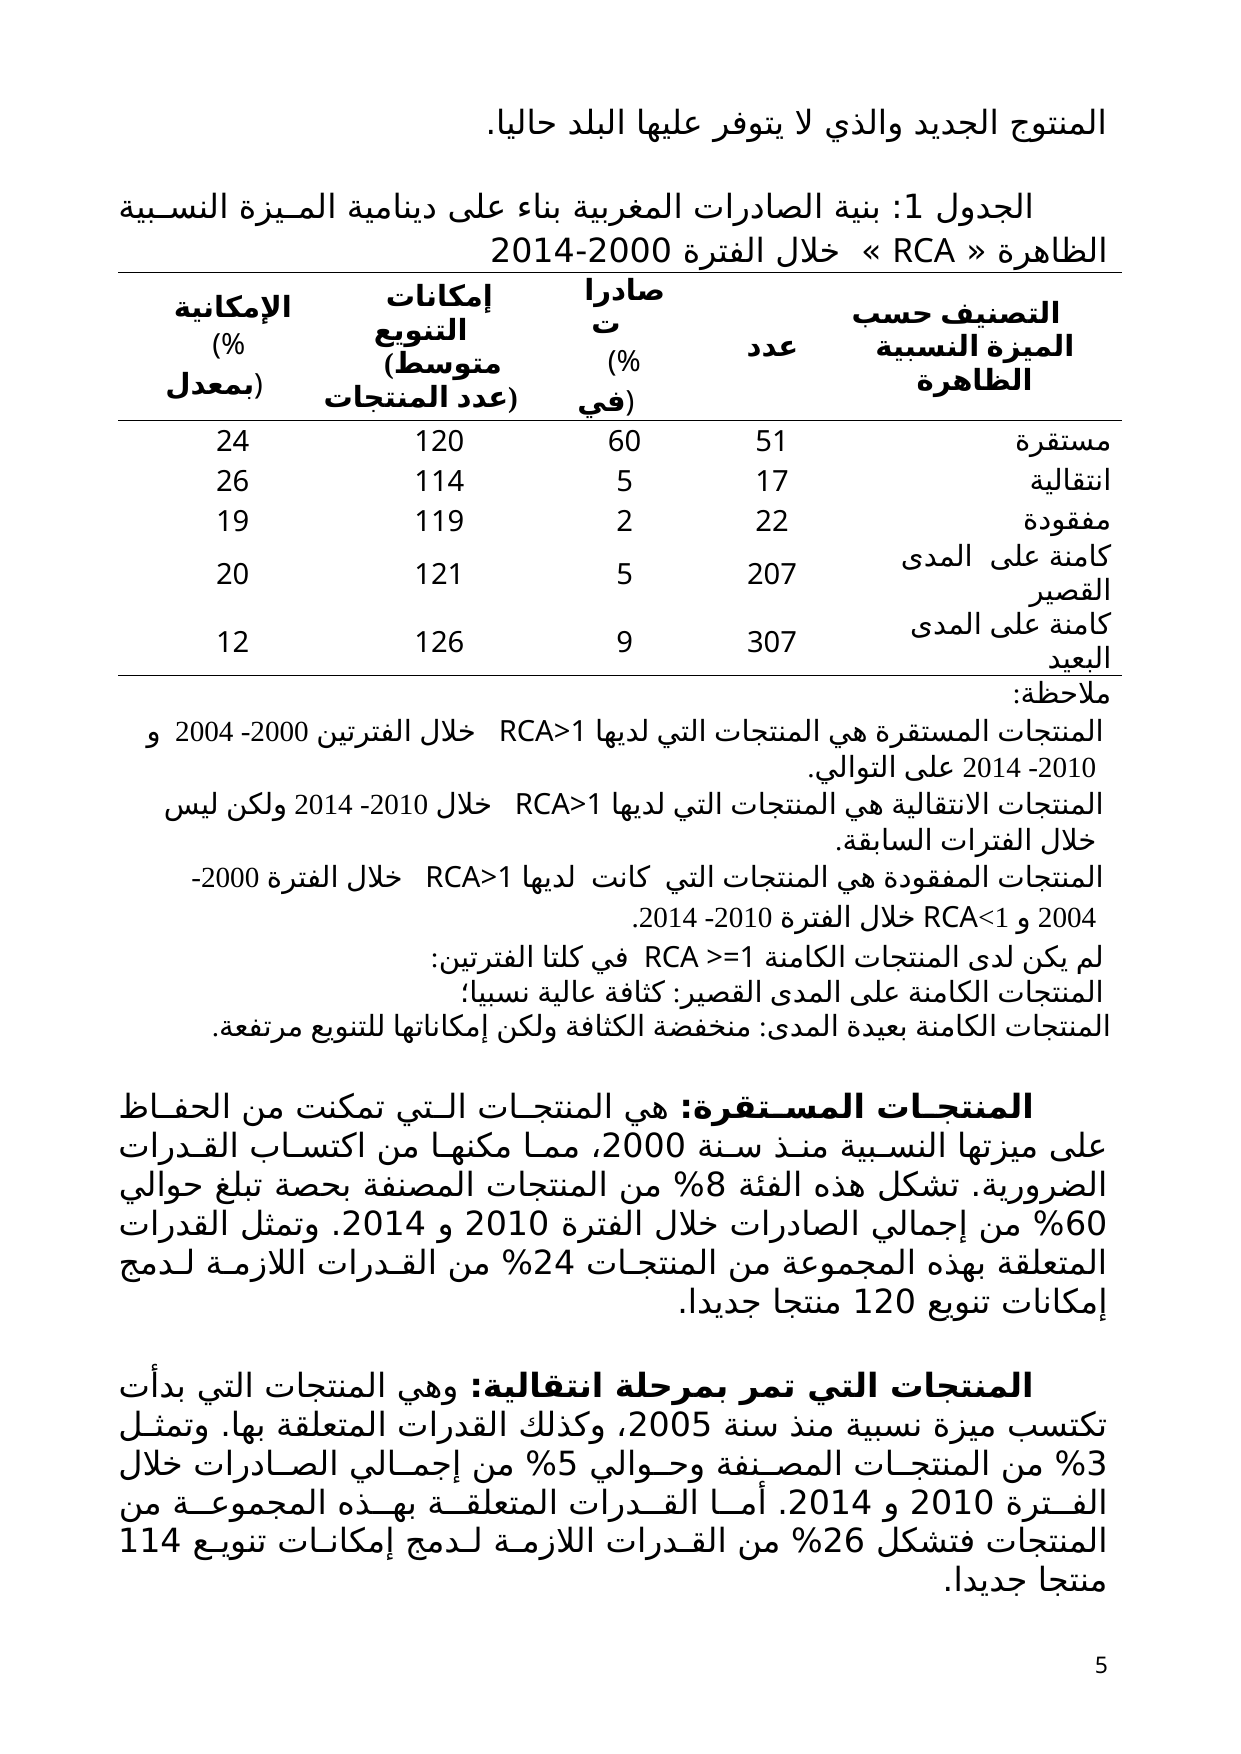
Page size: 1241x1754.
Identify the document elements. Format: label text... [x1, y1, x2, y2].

table_cell 51 [679, 421, 827, 460]
text المنتجات التي تمر بمرحلة انتقالية: وهي المنتجات التي بدأت تكتسب ميزة نسبية منذ سنة 2005، وكذلك القدرات المتعلقة بها. وتمثل 3% من المنتجات المصنفة وحوالي 5% من إجمالي الصادرات خلال الفترة 2010 و 2014. أما القدرات المتعلقة بهذه المجموعة من المنتجات فتشكل 26% من القدرات اللازمة لدمج إمكانات تنويع 114 منتجا جديدا. [118, 1367, 1107, 1600]
table_cell 121 [309, 540, 532, 607]
table_cell 24 [118, 421, 309, 460]
table_header صادرات (% في) [532, 273, 679, 419]
table_header الإمكانية (% بمعدل) [118, 273, 309, 419]
table_cell 307 [679, 608, 827, 675]
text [118, 103, 1107, 142]
text الجدول 1: بنية الصادرات المغربية بناء على دينامية الميزة النسبية الظاهرة « RCA » خلال الفترة 2000-2014 [118, 188, 1107, 272]
table_cell مستقرة [827, 421, 1122, 460]
table_cell 19 [118, 500, 309, 539]
table_cell 12 [118, 608, 309, 675]
table_cell 60 [532, 421, 679, 460]
table_cell 22 [679, 500, 827, 539]
table_cell 207 [679, 540, 827, 607]
table_cell كامنة على المدى البعيد [827, 608, 1122, 675]
text المنتجات المستقرة: هي المنتجات التي تمكنت من الحفاظ على ميزتها النسبية منذ سنة 2000، مما مكنها من اكتساب القدرات الضرورية. تشكل هذه الفئة 8% من المنتجات المصنفة بحصة تبلغ حوالي 60% من إجمالي الصادرات خلال الفترة 2010 و 2014. وتمثل القدرات المتعلقة بهذه المجموعة من المنتجات 24% من القدرات اللازمة لدمج إمكانات تنويع 120 منتجا جديدا. [118, 1088, 1107, 1321]
table_cell 119 [309, 500, 532, 539]
table_cell مفقودة [827, 500, 1122, 539]
table_cell 126 [309, 608, 532, 675]
table_cell 9 [532, 608, 679, 675]
table_cell انتقالية [827, 460, 1122, 500]
table_cell 20 [118, 540, 309, 607]
table_cell 5 [532, 460, 679, 500]
table_cell 114 [309, 460, 532, 500]
table_header إمكانات التنويع (متوسط عدد المنتجات) [309, 273, 532, 419]
table_header عدد [679, 273, 827, 419]
table_cell 2 [532, 500, 679, 539]
table_cell كامنة على المدى القصير [827, 540, 1122, 607]
table_cell ملاحظة: المنتجات المستقرة هي المنتجات التي لديها RCA>1 خلال الفترتين 2000- 2004 و2010- 2014 على التوالي. المنتجات الانتقالية هي المنتجات التي لديها RCA>1 خلال 2010- 2014 ولكن ليس خلال الفترات السابقة. المنتجات المفقودة هي المنتجات التي كانت لديها RCA>1 خلال الفترة 2000- 2004 و RCA<1 خلال الفترة 2010- 2014. لم يكن لدى المنتجات الكامنة RCA >=1 في كلتا الفترتين: المنتجات الكامنة على المدى القصير: كثافة عالية نسبيا؛ المنتجات الكامنة بعيدة المدى: منخفضة الكثافة ولكن إمكاناتها للتنويع مرتفعة. [118, 676, 1122, 1043]
table_cell 26 [118, 460, 309, 500]
table_header التصنيف حسب الميزة النسبية الظاهرة [827, 273, 1122, 419]
table_cell 120 [309, 421, 532, 460]
table_cell 5 [532, 540, 679, 607]
table_cell 17 [679, 460, 827, 500]
